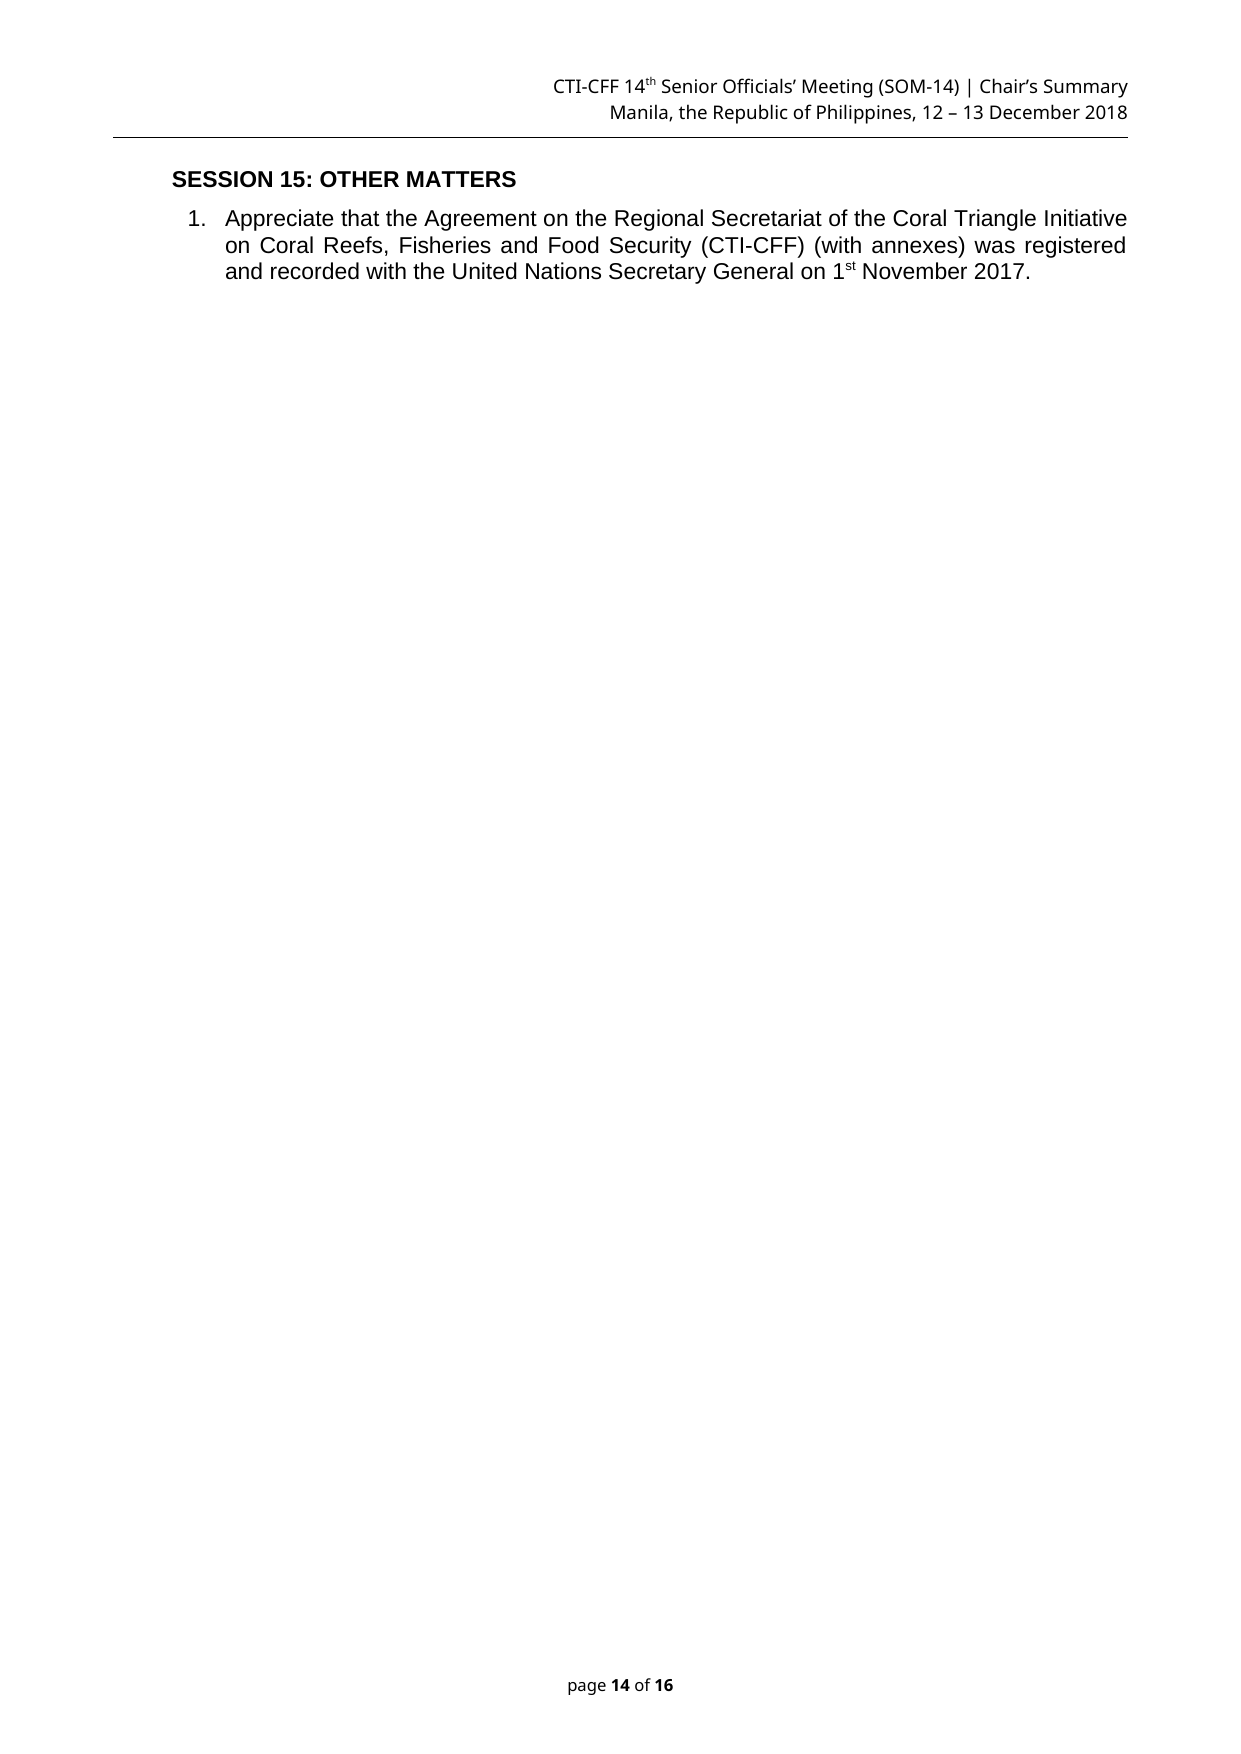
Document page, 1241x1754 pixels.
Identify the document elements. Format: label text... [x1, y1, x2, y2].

list Appreciate that the Agreement on the Regional Secretariat of the Coral Triangle Initiative on Coral Reefs, Fisheries and Food Security (CTI-CFF) (with annexes) was registered and recorded with the United Nations Secretary General on 1st November 2017. [187, 205, 1128, 284]
text SESSION 15: OTHER MATTERS [172, 166, 1128, 193]
